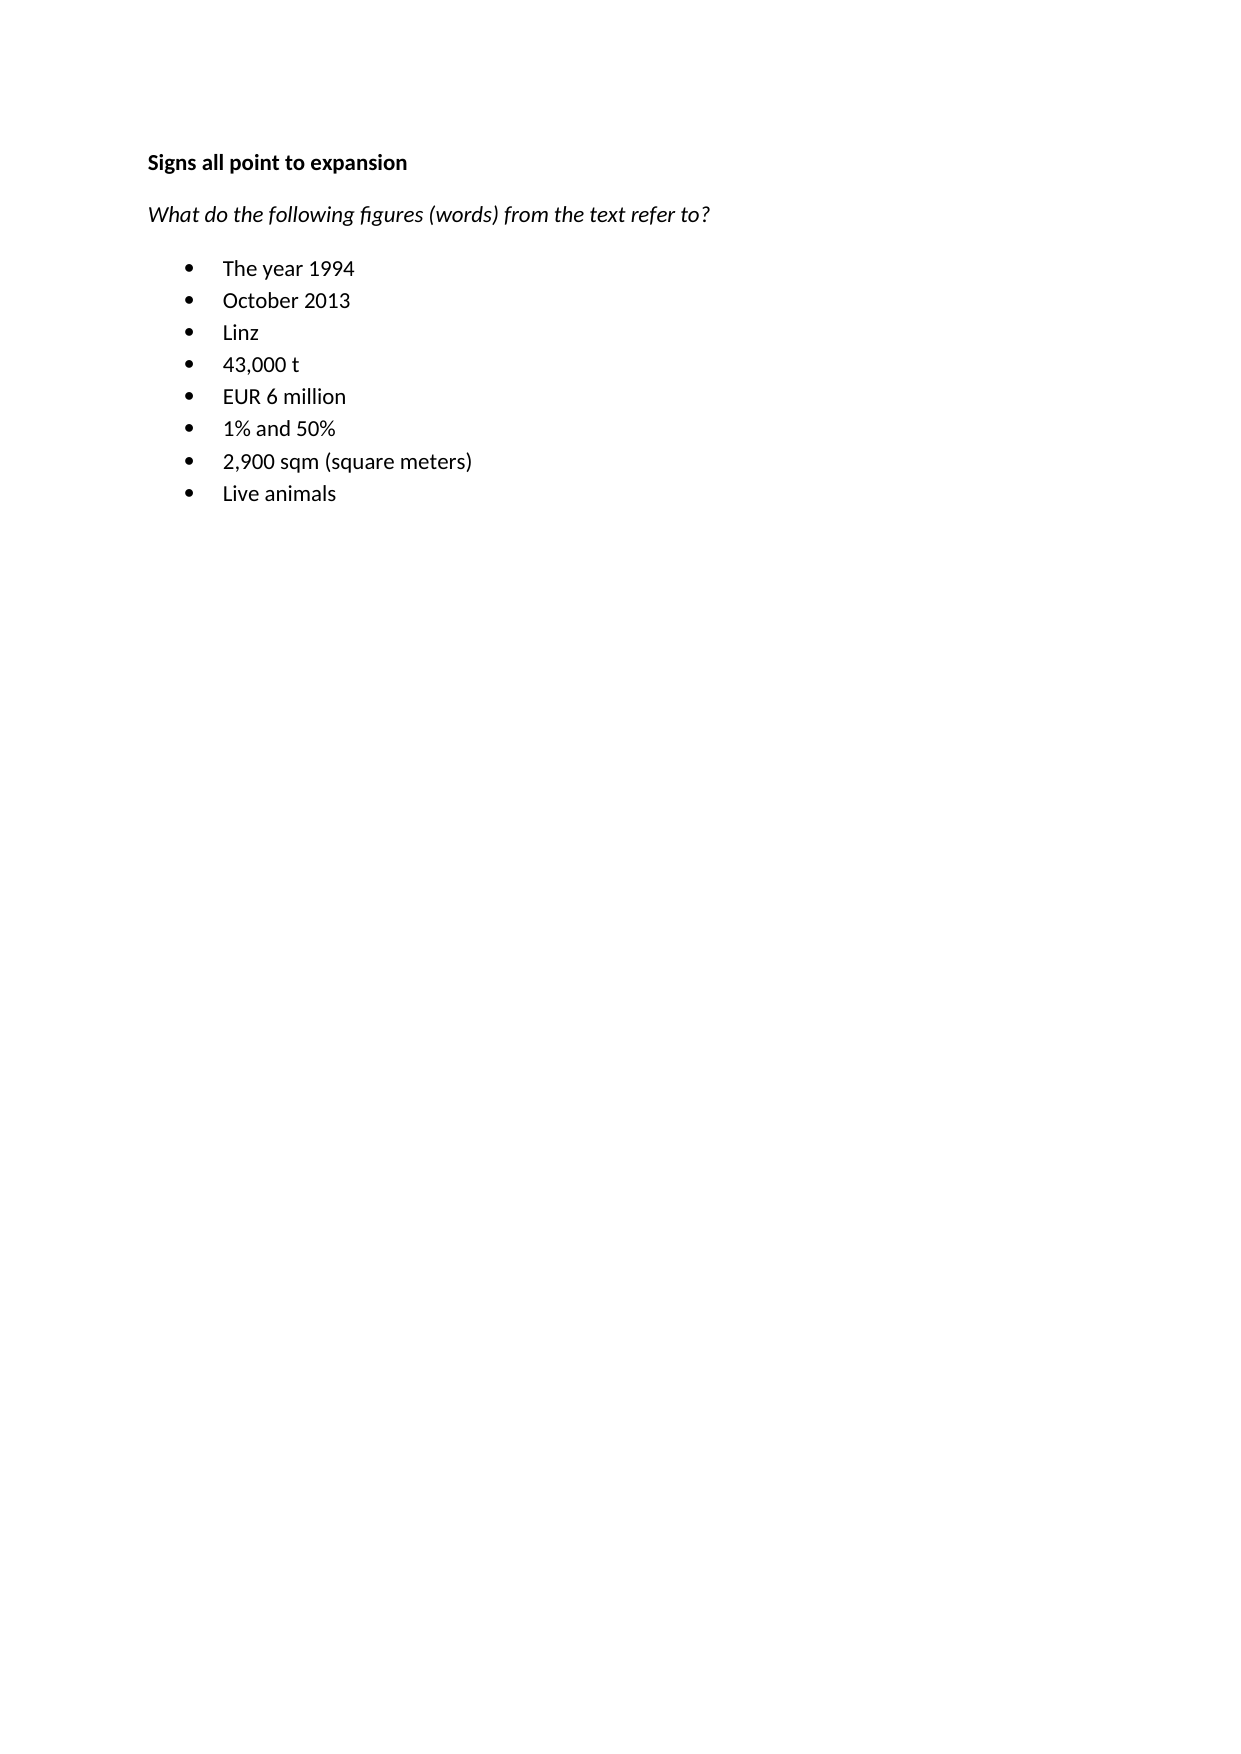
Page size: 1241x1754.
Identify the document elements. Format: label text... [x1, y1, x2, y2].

list 43,000 t [185, 350, 1093, 378]
list Live animals [185, 479, 1093, 507]
list The year 1994 [185, 254, 1093, 282]
list 2,900 sqm (square meters) [185, 447, 1093, 475]
text Signs all point to expansion [148, 148, 1093, 176]
list EUR 6 million [185, 382, 1093, 410]
list Linz [185, 318, 1093, 346]
list 1% and 50% [185, 414, 1093, 443]
list October 2013 [185, 286, 1093, 314]
text What do the following figures (words) from the text refer to? [148, 201, 1093, 229]
